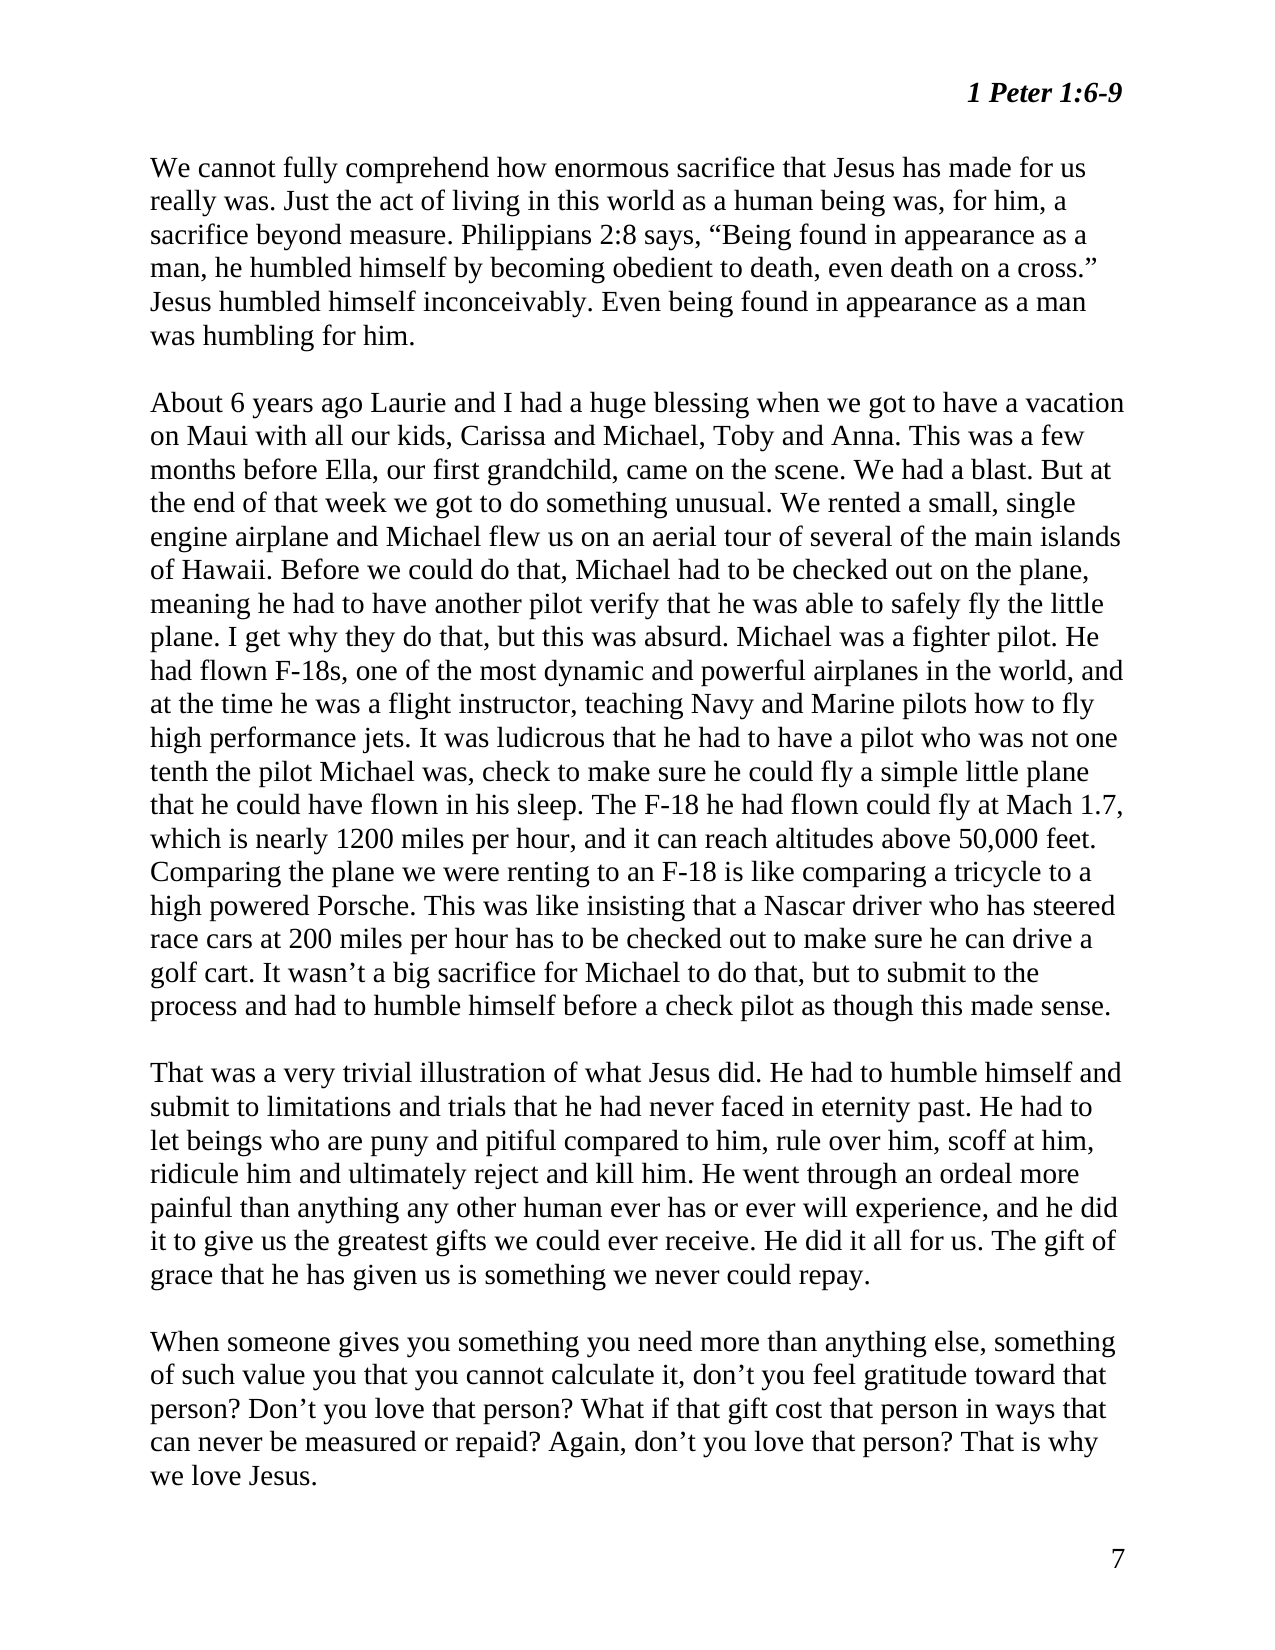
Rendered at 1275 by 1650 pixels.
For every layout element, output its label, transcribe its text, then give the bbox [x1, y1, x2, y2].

text We cannot fully comprehend how enormous sacrifice that Jesus has made for us really was. Just the act of living in this world as a human being was, for him, a sacrifice beyond measure. Philippians 2:8 says, “Being found in appearance as a man, he humbled himself by becoming obedient to death, even death on a cross.” Jesus humbled himself inconceivably. Even being found in appearance as a man was humbling for him. [150, 150, 1125, 351]
text That was a very trivial illustration of what Jesus did. He had to humble himself and submit to limitations and trials that he had never faced in eternity past. He had to let beings who are puny and pitiful compared to him, rule over him, scoff at him, ridicule him and ultimately reject and kill him. He went through an ordeal more painful than anything any other human ever has or ever will experience, and he did it to give us the greatest gifts we could ever receive. He did it all for us. The gift of grace that he has given us is something we never could repay. [150, 1056, 1125, 1290]
text When someone gives you something you need more than anything else, something of such value you that you cannot calculate it, don’t you feel gratitude toward that person? Don’t you love that person? What if that gift cost that person in ways that can never be measured or repaid? Again, don’t you love that person? That is why we love Jesus. [150, 1324, 1125, 1492]
text About 6 years ago Laurie and I had a huge blessing when we got to have a vacation on Maui with all our kids, Carissa and Michael, Toby and Anna. This was a few months before Ella, our first grandchild, came on the scene. We had a blast. But at the end of that week we got to do something unusual. We rented a small, single engine airplane and Michael flew us on an aerial tour of several of the main islands of Hawaii. Before we could do that, Michael had to be checked out on the plane, meaning he had to have another pilot verify that he was able to safely fly the little plane. I get why they do that, but this was absurd. Michael was a fighter pilot. He had flown F-18s, one of the most dynamic and powerful airplanes in the world, and at the time he was a flight instructor, teaching Navy and Marine pilots how to fly high performance jets. It was ludicrous that he had to have a pilot who was not one tenth the pilot Michael was, check to make sure he could fly a simple little plane that he could have flown in his sleep. The F-18 he had flown could fly at Mach 1.7, which is nearly 1200 miles per hour, and it can reach altitudes above 50,000 feet. Comparing the plane we were renting to an F-18 is like comparing a tricycle to a high powered Porsche. This was like insisting that a Nascar driver who has steered race cars at 200 miles per hour has to be checked out to make sure he can drive a golf cart. It wasn’t a big sacrifice for Michael to do that, but to submit to the process and had to humble himself before a check pilot as though this made sense. [150, 385, 1125, 1022]
